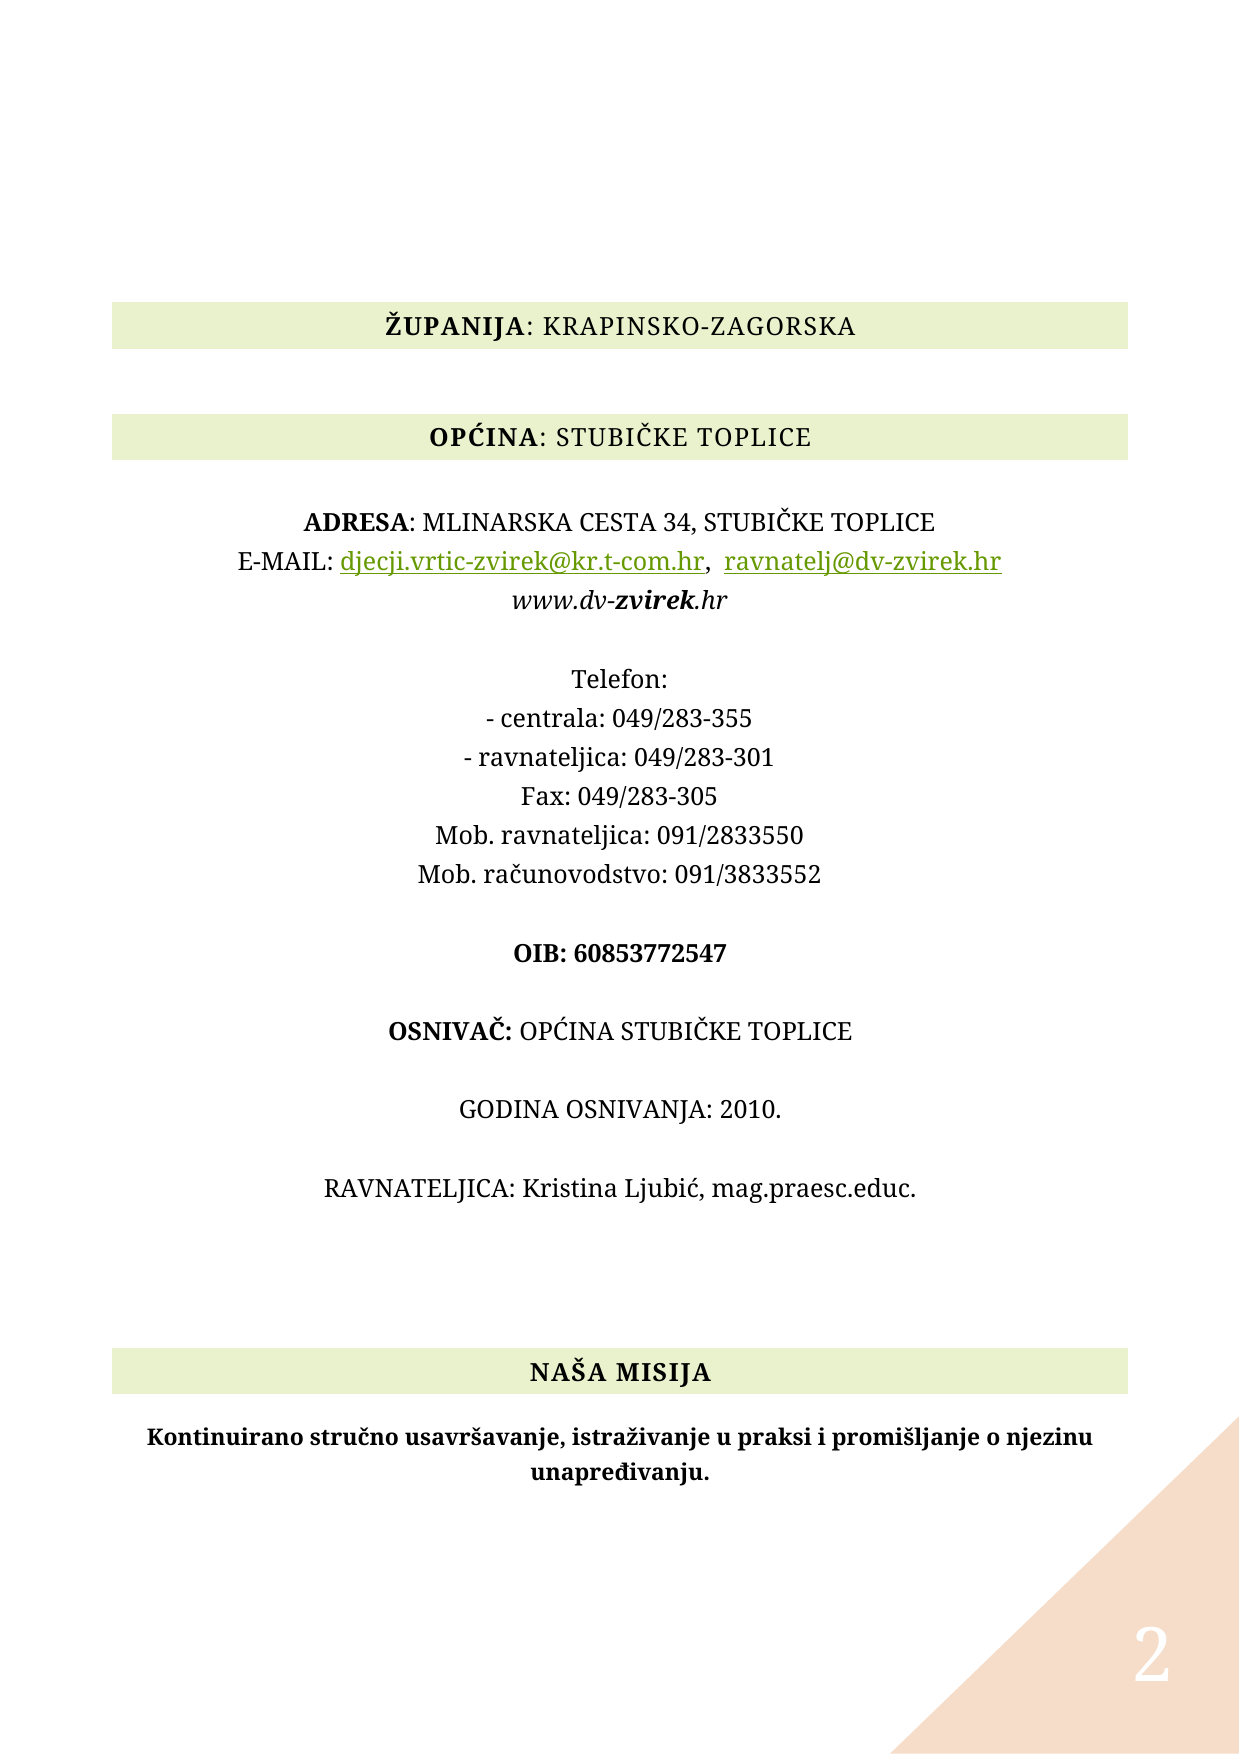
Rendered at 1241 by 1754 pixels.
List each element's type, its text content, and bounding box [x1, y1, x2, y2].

text www.dv-zvirek.hr [117, 583, 1122, 617]
text Fax: 049/283-305 [117, 779, 1122, 813]
subtitle NAŠA MISIJA [118, 1354, 1122, 1388]
text GODINA OSNIVANJA: 2010. [118, 1092, 1122, 1126]
text OSNIVAČ: OPĆINA STUBIČKE TOPLICE [118, 1014, 1122, 1048]
subtitle OPĆINA: STUBIČKE TOPLICE [118, 420, 1122, 454]
text Mob. računovodstvo: 091/3833552 [117, 857, 1122, 891]
text RAVNATELJICA: Kristina Ljubić, mag.praesc.educ. [118, 1170, 1122, 1204]
text Mob. ravnateljica: 091/2833550 [117, 818, 1122, 852]
text - centrala: 049/283-355 [117, 700, 1122, 734]
text E-MAIL: djecji.vrtic-zvirek@kr.t-com.hr, ravnatelj@dv-zvirek.hr [117, 544, 1122, 578]
text Telefon: [117, 661, 1122, 695]
text ADRESA: MLINARSKA CESTA 34, STUBIČKE TOPLICE [117, 504, 1122, 539]
subtitle ŽUPANIJA: KRAPINSKO-ZAGORSKA [118, 308, 1122, 342]
text - ravnateljica: 049/283-301 [117, 739, 1122, 774]
text OIB: 60853772547 [118, 935, 1122, 969]
text Kontinuirano stručno usavršavanje, istraživanje u praksi i promišljanje o njezinu unapređivanju. [118, 1420, 1122, 1488]
